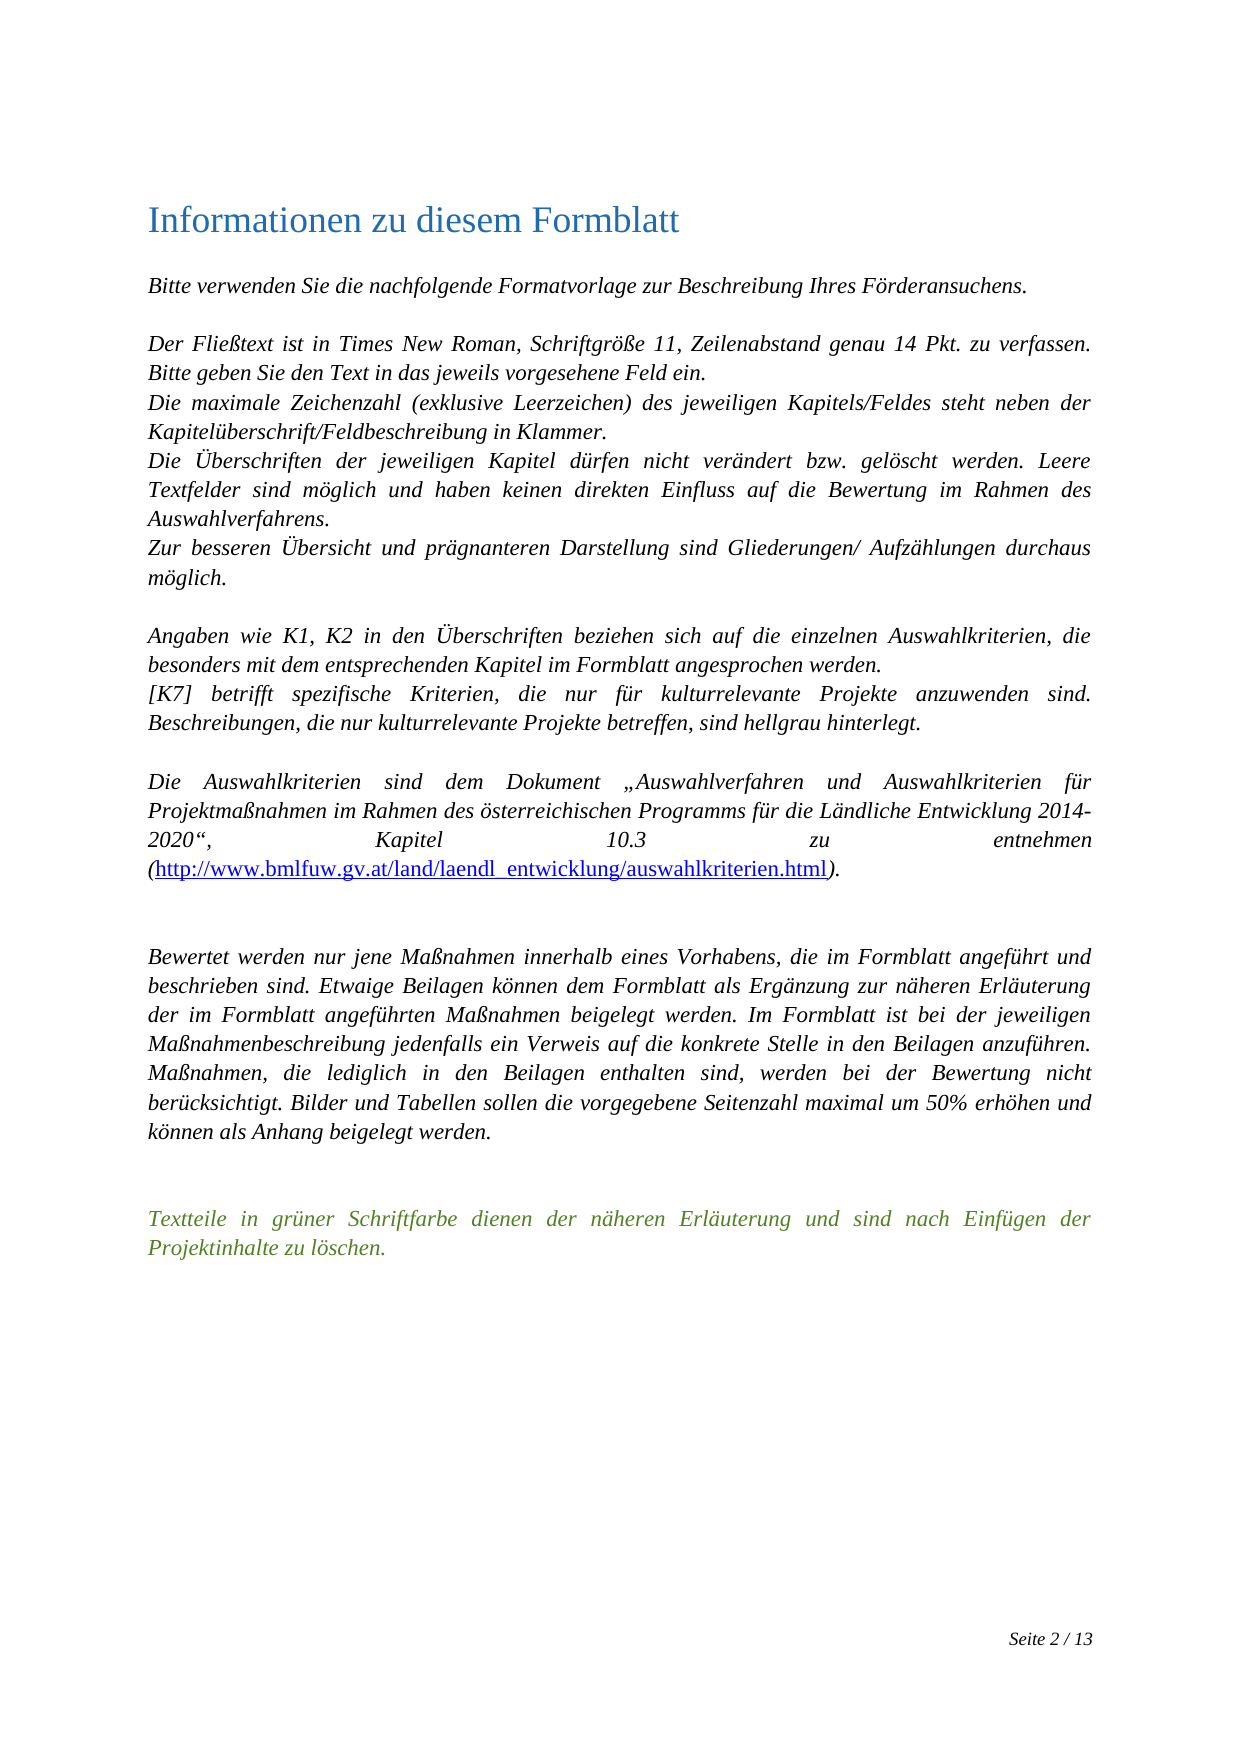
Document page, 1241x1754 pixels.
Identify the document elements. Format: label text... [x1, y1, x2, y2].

text Die Überschriften der jeweiligen Kapitel dürfen nicht verändert bzw. gelöscht werden. Leere Textfelder sind möglich und haben keinen direkten Einfluss auf die Bewertung im Rahmen des Auswahlverfahrens. [148, 445, 1093, 532]
text Textteile in grüner Schriftfarbe dienen der näheren Erläuterung und sind nach Einfügen der Projektinhalte zu löschen. [148, 1203, 1093, 1262]
text Bewertet werden nur jene Maßnahmen innerhalb eines Vorhabens, die im Formblatt angeführt und beschrieben sind. Etwaige Beilagen können dem Formblatt als Ergänzung zur näheren Erläuterung der im Formblatt angeführten Maßnahmen beigelegt werden. Im Formblatt ist bei der jeweiligen Maßnahmenbeschreibung jedenfalls ein Verweis auf die konkrete Stelle in den Beilagen anzuführen. Maßnahmen, die lediglich in den Beilagen enthalten sind, werden bei der Bewertung nicht berücksichtigt. Bilder und Tabellen sollen die vorgegebene Seitenzahl maximal um 50% erhöhen und können als Anhang beigelegt werden. [148, 941, 1093, 1145]
text Bitte verwenden Sie die nachfolgende Formatvorlage zur Beschreibung Ihres Förderansuchens. [148, 270, 1093, 299]
text Die maximale Zeichenzahl (exklusive Leerzeichen) des jeweiligen Kapitels/Feldes steht neben der Kapitelüberschrift/Feldbeschreibung in Klammer. [148, 387, 1093, 445]
text Die Auswahlkriterien sind dem Dokument „Auswahlverfahren und Auswahlkriterien für Projektmaßnahmen im Rahmen des österreichischen Programms für die Ländliche Entwicklung 2014-2020“, Kapitel 10.3 zu entnehmen (http://www.bmlfuw.gv.at/land/laendl_entwicklung/auswahlkriterien.html). [148, 766, 1093, 882]
text Der Fließtext ist in Times New Roman, Schriftgröße 11, Zeilenabstand genau 14 Pkt. zu verfassen. Bitte geben Sie den Text in das jeweils vorgesehene Feld ein. [148, 328, 1093, 387]
text Zur besseren Übersicht und prägnanteren Darstellung sind Gliederungen/ Aufzählungen durchaus möglich. [148, 532, 1093, 591]
subtitle Informationen zu diesem Formblatt [148, 198, 1093, 241]
text [K7] betrifft spezifische Kriterien, die nur für kulturrelevante Projekte anzuwenden sind. Beschreibungen, die nur kulturrelevante Projekte betreffen, sind hellgrau hinterlegt. [148, 678, 1093, 737]
text Angaben wie K1, K2 in den Überschriften beziehen sich auf die einzelnen Auswahlkriterien, die besonders mit dem entsprechenden Kapitel im Formblatt angesprochen werden. [148, 620, 1093, 678]
